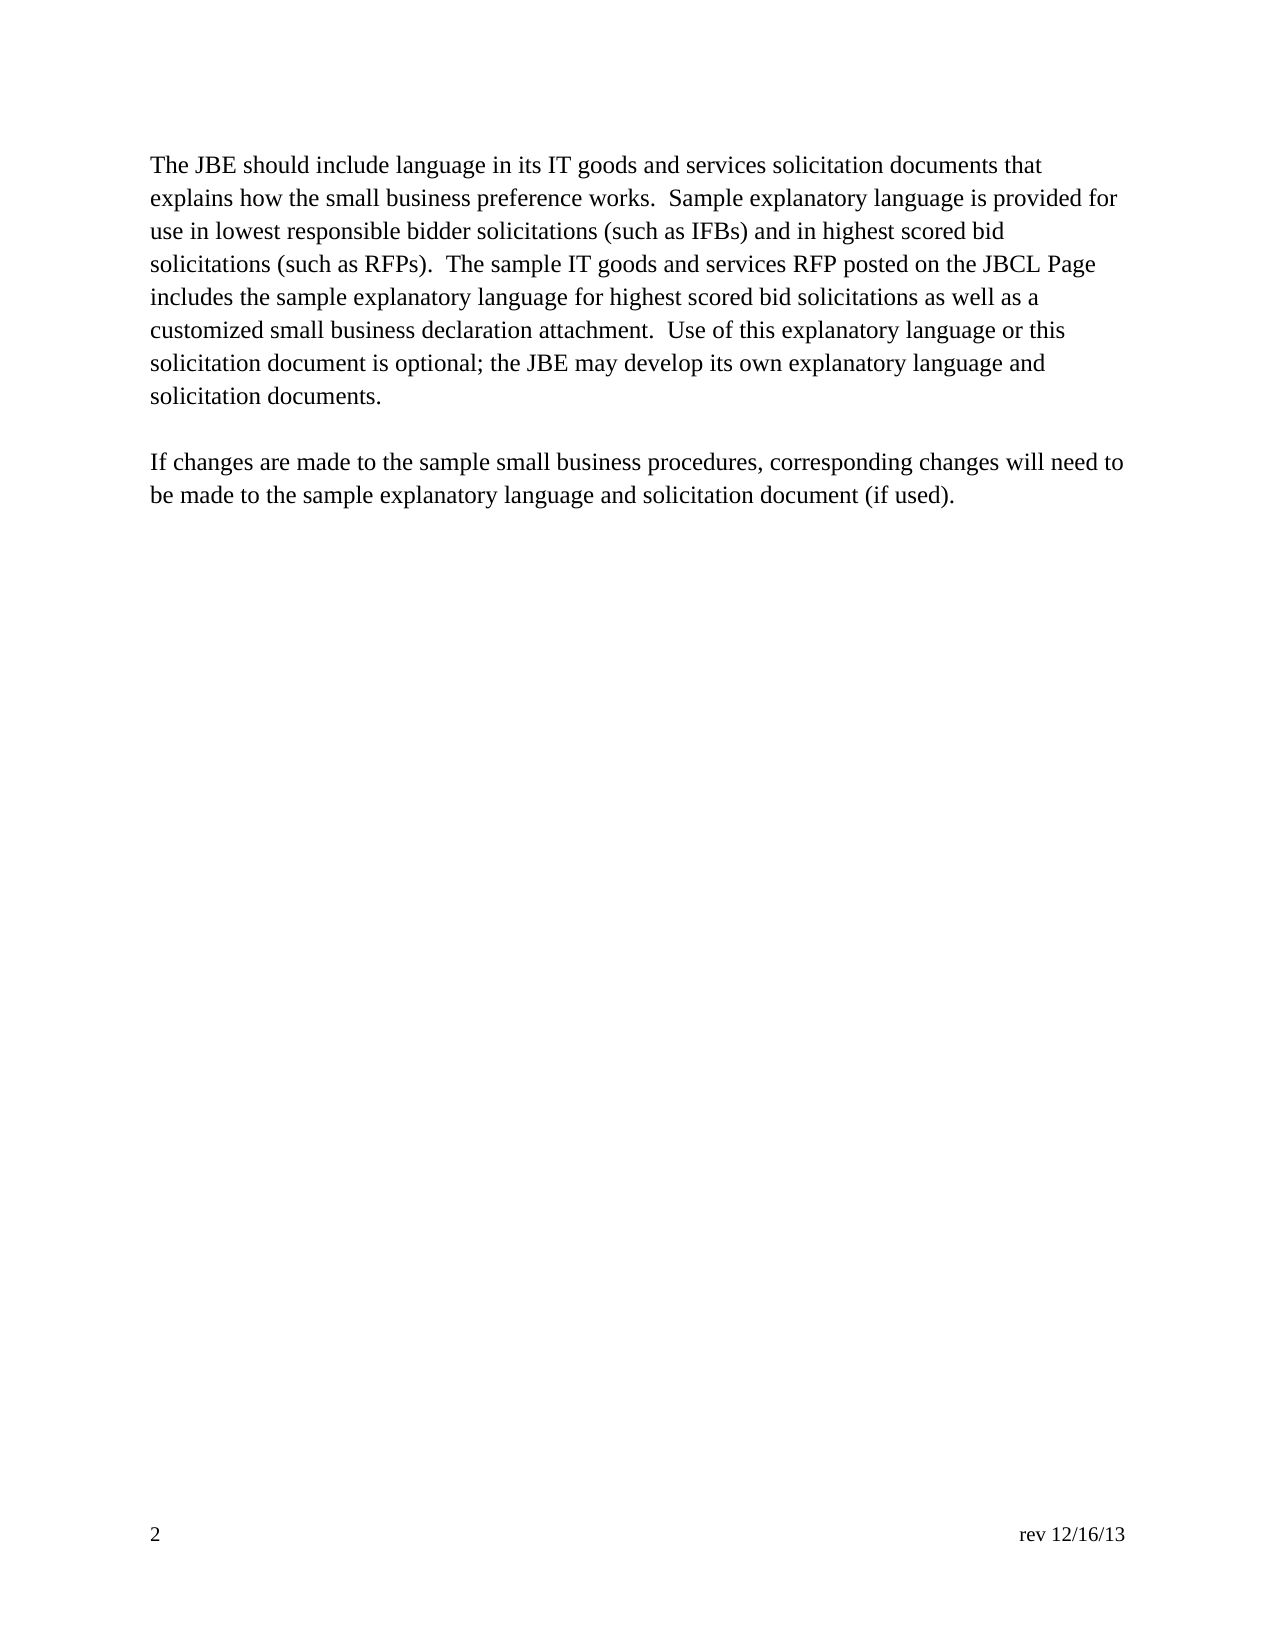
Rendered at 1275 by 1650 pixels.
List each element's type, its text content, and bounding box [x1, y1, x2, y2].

text The JBE should include language in its IT goods and services solicitation documents that explains how the small business preference works. Sample explanatory language is provided for use in lowest responsible bidder solicitations (such as IFBs) and in highest scored bid solicitations (such as RFPs). The sample IT goods and services RFP posted on the JBCL Page includes the sample explanatory language for highest scored bid solicitations as well as a customized small business declaration attachment. Use of this explanatory language or this solicitation document is optional; the JBE may develop its own explanatory language and solicitation documents. [150, 150, 1125, 410]
text If changes are made to the sample small business procedures, corresponding changes will need to be made to the sample explanatory language and solicitation document (if used). [150, 447, 1125, 509]
